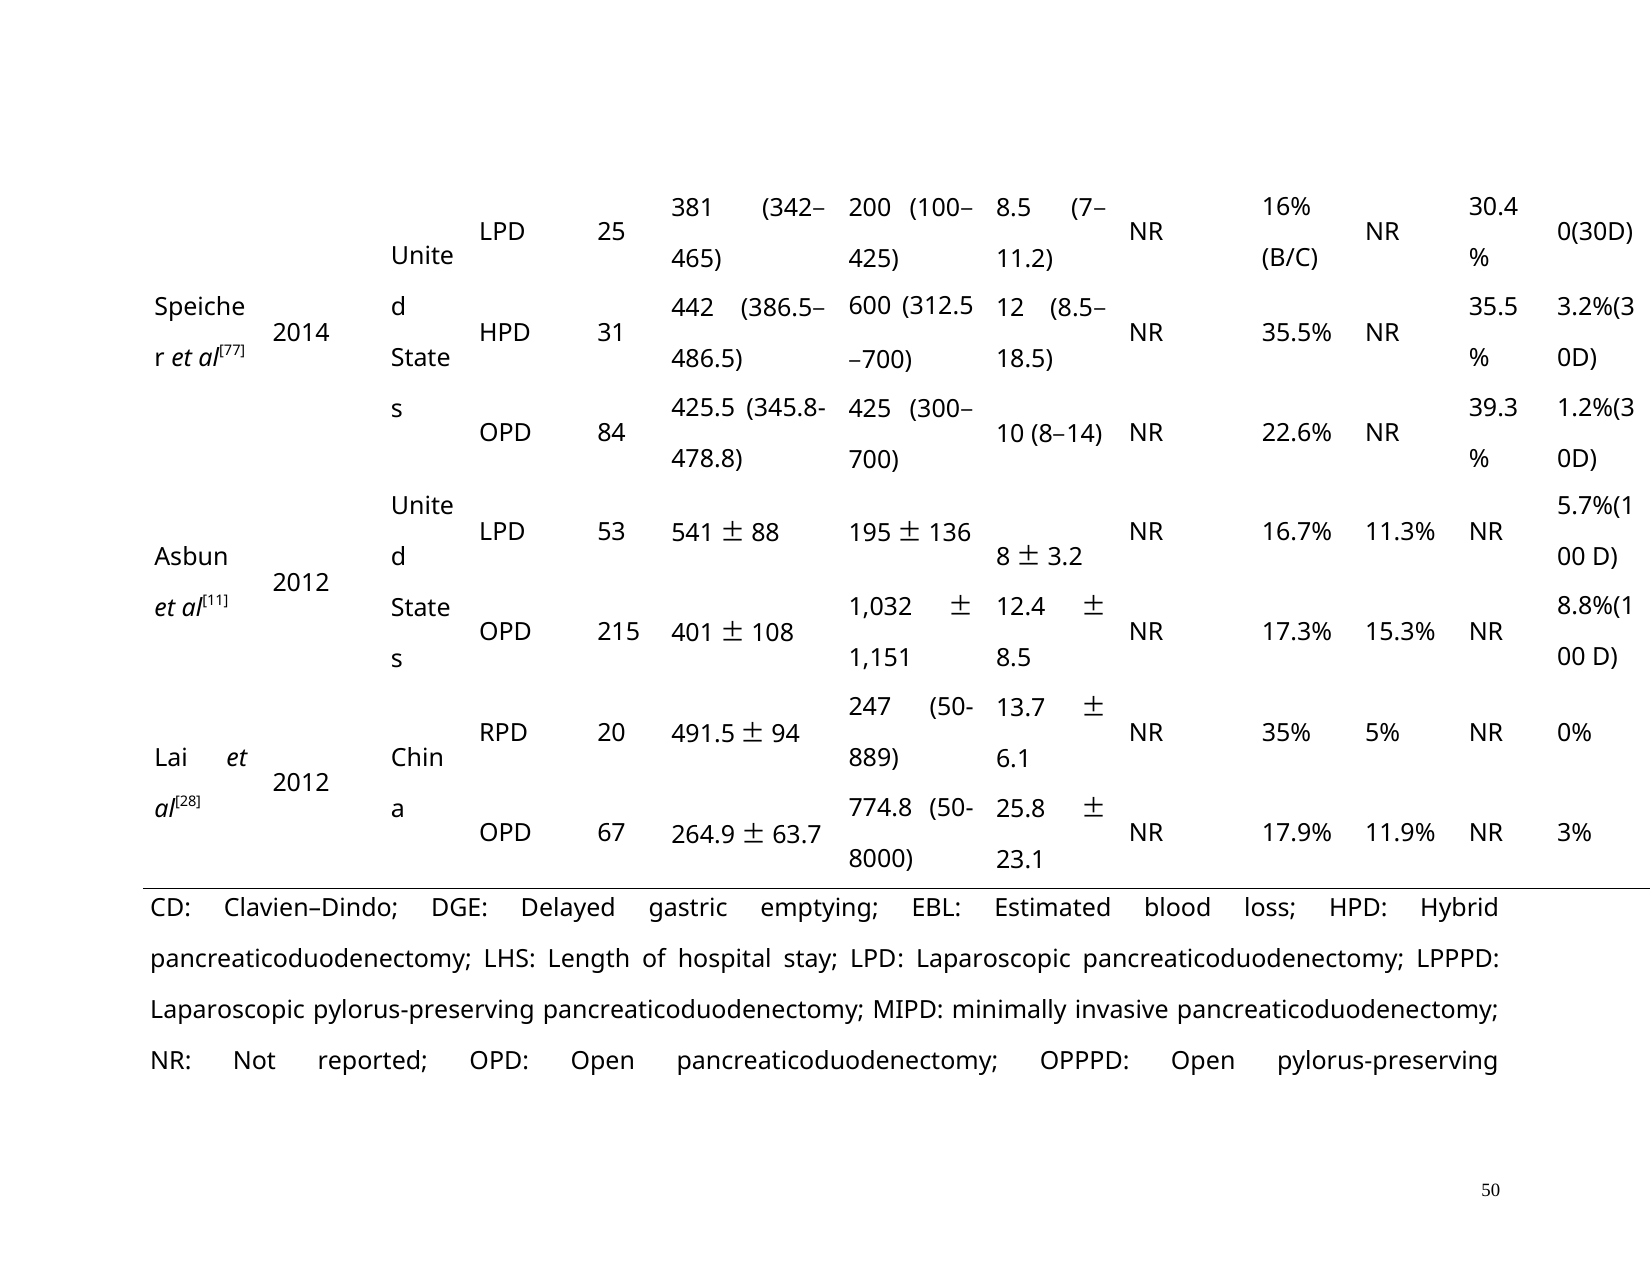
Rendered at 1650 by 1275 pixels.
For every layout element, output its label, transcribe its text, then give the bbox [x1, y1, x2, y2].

table_cell NR [1354, 188, 1457, 287]
table_cell 35% [1250, 688, 1354, 787]
table_cell 3% [1546, 788, 1650, 888]
table_cell 22.6% [1250, 388, 1354, 488]
table_cell 17.9% [1250, 788, 1354, 888]
table_cell China [379, 688, 468, 888]
table_cell 8.5 (7–11.2) [985, 188, 1117, 287]
table_cell NR [1457, 586, 1546, 688]
table_cell NR [1118, 488, 1250, 586]
table_cell 35.5% [1457, 287, 1546, 388]
table_cell 12.4 ± 8.5 [985, 586, 1117, 688]
table_cell RPD [468, 688, 586, 787]
table_cell NR [1118, 688, 1250, 787]
table_cell 53 [586, 488, 660, 586]
table_cell LPD [468, 488, 586, 586]
table_cell 11.9% [1354, 788, 1457, 888]
table_cell 0% [1546, 688, 1650, 787]
table_cell 12 (8.5–18.5) [985, 287, 1117, 388]
table_cell 195 ± 136 [837, 488, 984, 586]
table_cell 1,032 ± 1,151 [837, 586, 984, 688]
table_cell 200 (100–425) [837, 188, 984, 287]
table_cell OPD [468, 388, 586, 488]
table_cell 17.3% [1250, 586, 1354, 688]
table_cell Asbun et al[11] [143, 488, 261, 688]
table_cell 0(30D) [1546, 188, 1650, 287]
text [150, 889, 1500, 1077]
table_cell Speicher et al[77] [143, 188, 261, 488]
table_cell 247 (50-889) [837, 688, 984, 787]
table_cell 264.9 ± 63.7 [660, 788, 837, 888]
table_cell 491.5 ± 94 [660, 688, 837, 787]
table_cell OPD [468, 788, 586, 888]
table_cell 3.2%(30D) [1546, 287, 1650, 388]
table_cell 2012 [261, 488, 379, 688]
table_cell 31 [586, 287, 660, 388]
table_cell 25 [586, 188, 660, 287]
table_cell HPD [468, 287, 586, 388]
table_cell 1.2%(30D) [1546, 388, 1650, 488]
table_cell 30.4% [1457, 188, 1546, 287]
table_cell Lai et al[28] [143, 688, 261, 888]
table_cell 39.3% [1457, 388, 1546, 488]
table_cell 13.7 ± 6.1 [985, 688, 1117, 787]
table_cell 425 (300–700) [837, 388, 984, 488]
table_cell NR [1457, 788, 1546, 888]
table_cell LPD [468, 188, 586, 287]
table_cell 8.8%(100 D) [1546, 586, 1650, 688]
table_cell 16.7% [1250, 488, 1354, 586]
table_cell 20 [586, 688, 660, 787]
table_cell NR [1118, 287, 1250, 388]
table_cell 10 (8–14) [985, 388, 1117, 488]
table_cell 84 [586, 388, 660, 488]
table_cell United States [379, 188, 468, 488]
table_cell OPD [468, 586, 586, 688]
table_cell NR [1118, 188, 1250, 287]
table_cell 67 [586, 788, 660, 888]
table_cell NR [1457, 688, 1546, 787]
table_cell 8 ± 3.2 [985, 488, 1117, 586]
table_cell 35.5% [1250, 287, 1354, 388]
table_cell 15.3% [1354, 586, 1457, 688]
table_cell 2012 [261, 688, 379, 888]
table_cell 11.3% [1354, 488, 1457, 586]
table_cell NR [1118, 388, 1250, 488]
table_cell NR [1354, 287, 1457, 388]
table_cell 600 (312.5–700) [837, 287, 984, 388]
table_cell 401 ± 108 [660, 586, 837, 688]
table_cell 215 [586, 586, 660, 688]
table_cell 774.8 (50-8000) [837, 788, 984, 888]
table_cell 541 ± 88 [660, 488, 837, 586]
table_cell 2014 [261, 188, 379, 488]
table_cell 5% [1354, 688, 1457, 787]
table_cell 425.5 (345.8-478.8) [660, 388, 837, 488]
table_cell 381 (342–465) [660, 188, 837, 287]
table_cell 25.8 ± 23.1 [985, 788, 1117, 888]
table_cell NR [1457, 488, 1546, 586]
table_cell NR [1118, 788, 1250, 888]
table_cell NR [1354, 388, 1457, 488]
table_cell 5.7%(100 D) [1546, 488, 1650, 586]
table_cell 442 (386.5–486.5) [660, 287, 837, 388]
table_cell 16%(B/C) [1250, 188, 1354, 287]
table_cell NR [1118, 586, 1250, 688]
table_cell United States [379, 488, 468, 688]
